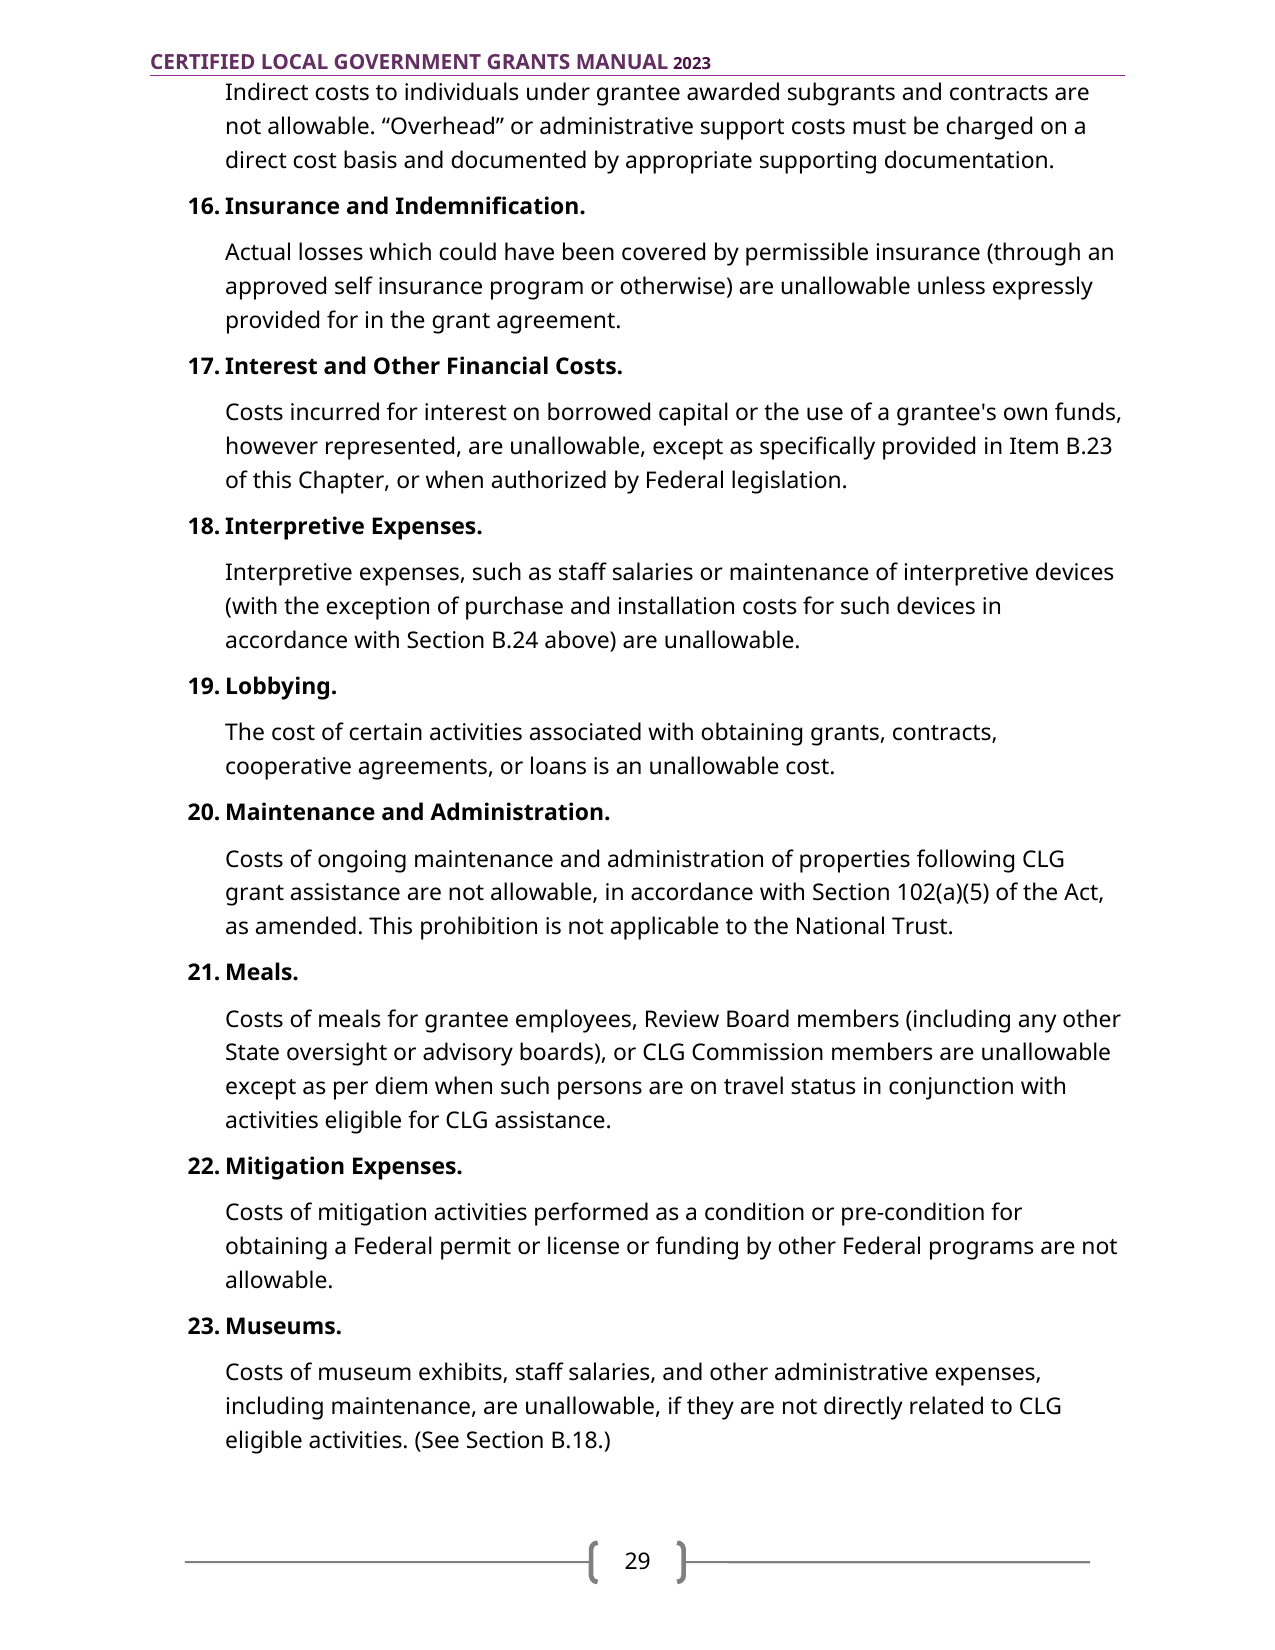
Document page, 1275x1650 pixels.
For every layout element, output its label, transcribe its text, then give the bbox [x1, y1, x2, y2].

text Costs of meals for grantee employees, Review Board members (including any other State oversight or advisory boards), or CLG Commission members are unallowable except as per diem when such persons are on travel status in conjunction with activities eligible for CLG assistance. [225, 1003, 1125, 1135]
text Indirect costs to individuals under grantee awarded subgrants and contracts are not allowable. “Overhead” or administrative support costs must be charged on a direct cost basis and documented by appropriate supporting documentation. [225, 76, 1125, 175]
text Actual losses which could have been covered by permissible insurance (through an approved self insurance program or otherwise) are unallowable unless expressly provided for in the grant agreement. [225, 236, 1125, 335]
text Costs of museum exhibits, staff salaries, and other administrative expenses, including maintenance, are unallowable, if they are not directly related to CLG eligible activities. (See Section B.18.) [225, 1356, 1125, 1455]
text 22. Mitigation Expenses. [150, 1150, 1125, 1181]
text Costs of ongoing maintenance and administration of properties following CLG grant assistance are not allowable, in accordance with Section 102(a)(5) of the Act, as amended. This prohibition is not applicable to the National Trust. [225, 843, 1125, 941]
text 19. Lobbying. [150, 670, 1125, 701]
text 16. Insurance and Indemnification. [150, 190, 1125, 221]
text 23. Museums. [150, 1310, 1125, 1341]
text 21. Meals. [150, 956, 1125, 988]
text The cost of certain activities associated with obtaining grants, contracts, cooperative agreements, or loans is an unallowable cost. [225, 716, 1125, 781]
text 20. Maintenance and Administration. [150, 796, 1125, 828]
text Interpretive expenses, such as staff salaries or maintenance of interpretive devices (with the exception of purchase and installation costs for such devices in accordance with Section B.24 above) are unallowable. [225, 556, 1125, 655]
text 18. Interpretive Expenses. [150, 510, 1125, 541]
text 17. Interest and Other Financial Costs. [150, 350, 1125, 381]
text Costs of mitigation activities performed as a condition or pre-condition for obtaining a Federal permit or license or funding by other Federal programs are not allowable. [225, 1196, 1125, 1295]
text Costs incurred for interest on borrowed capital or the use of a grantee's own funds, however represented, are unallowable, except as specifically provided in Item B.23 of this Chapter, or when authorized by Federal legislation. [225, 396, 1125, 495]
